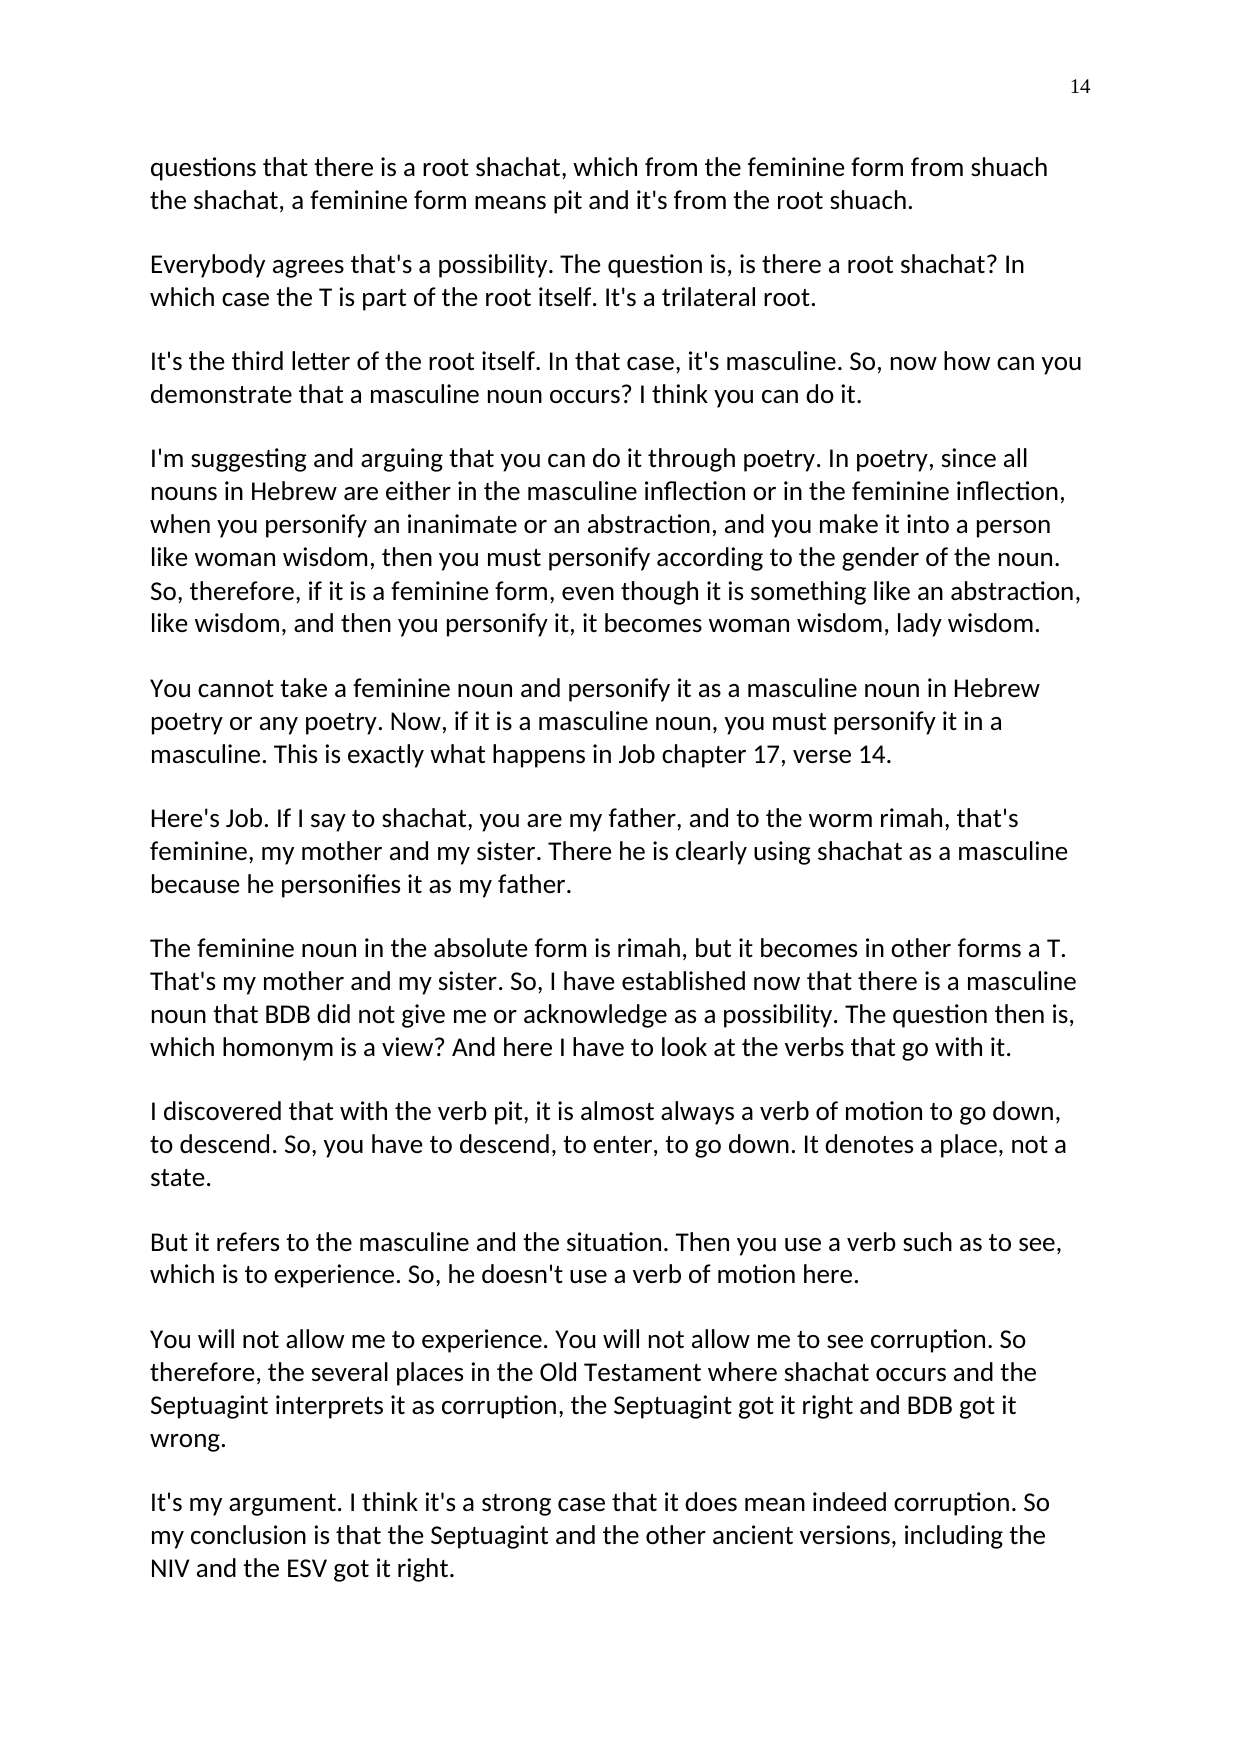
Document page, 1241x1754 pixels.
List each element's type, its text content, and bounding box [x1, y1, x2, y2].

text Here's Job. If I say to shachat, you are my father, and to the worm rimah, that's feminine, my mother and my sister. There he is clearly using shachat as a masculine because he personifies it as my father. [150, 801, 1090, 900]
text But it refers to the masculine and the situation. Then you use a verb such as to see, which is to experience. So, he doesn't use a verb of motion here. [150, 1225, 1090, 1291]
text The feminine noun in the absolute form is rimah, but it becomes in other forms a T. That's my mother and my sister. So, I have established now that there is a masculine noun that BDB did not give me or acknowledge as a possibility. The question then is, which homonym is a view? And here I have to look at the verbs that go with it. [150, 931, 1090, 1063]
text Everybody agrees that's a possibility. The question is, is there a root shachat? In which case the T is part of the root itself. It's a trilateral root. [150, 247, 1090, 313]
text It's my argument. I think it's a strong case that it does mean indeed corruption. So my conclusion is that the Septuagint and the other ancient versions, including the NIV and the ESV got it right. [150, 1485, 1090, 1584]
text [150, 150, 1090, 216]
text It's the third letter of the root itself. In that case, it's masculine. So, now how can you demonstrate that a masculine noun occurs? I think you can do it. [150, 344, 1090, 410]
text I'm suggesting and arguing that you can do it through poetry. In poetry, since all nouns in Hebrew are either in the masculine inflection or in the feminine inflection, when you personify an inanimate or an abstraction, and you make it into a person like woman wisdom, then you must personify according to the gender of the noun. So, therefore, if it is a feminine form, even though it is something like an abstraction, like wisdom, and then you personify it, it becomes woman wisdom, lady wisdom. [150, 442, 1090, 640]
text You cannot take a feminine noun and personify it as a masculine noun in Hebrew poetry or any poetry. Now, if it is a masculine noun, you must personify it in a masculine. This is exactly what happens in Job chapter 17, verse 14. [150, 671, 1090, 770]
text You will not allow me to experience. You will not allow me to see corruption. So therefore, the several places in the Old Testament where shachat occurs and the Septuagint interprets it as corruption, the Septuagint got it right and BDB got it wrong. [150, 1322, 1090, 1454]
text I discovered that with the verb pit, it is almost always a verb of motion to go down, to descend. So, you have to descend, to enter, to go down. It denotes a place, not a state. [150, 1094, 1090, 1193]
